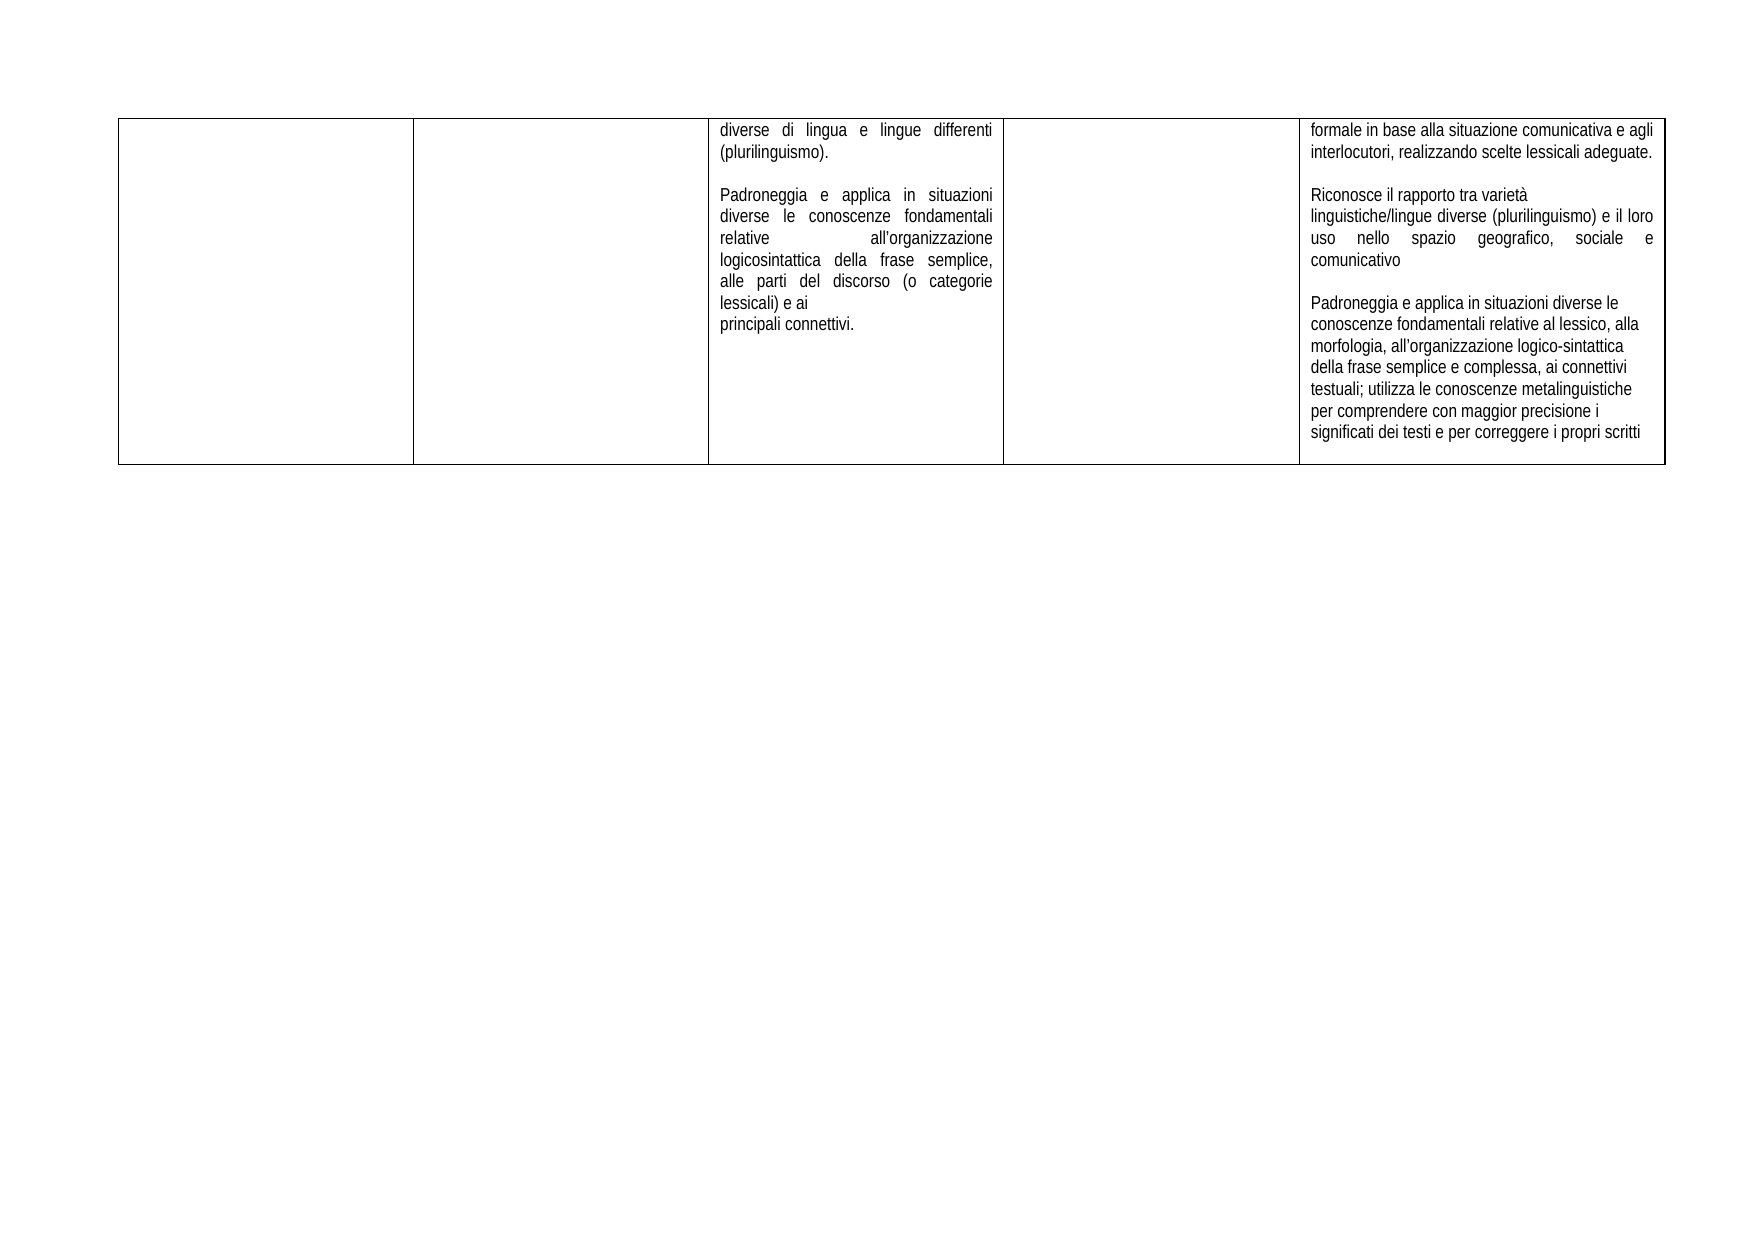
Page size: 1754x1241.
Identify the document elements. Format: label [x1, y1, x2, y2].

table_header [119, 119, 413, 464]
table_header [414, 119, 708, 464]
table_header [1300, 119, 1664, 464]
table_header [1004, 119, 1299, 464]
table_header [709, 119, 1003, 464]
